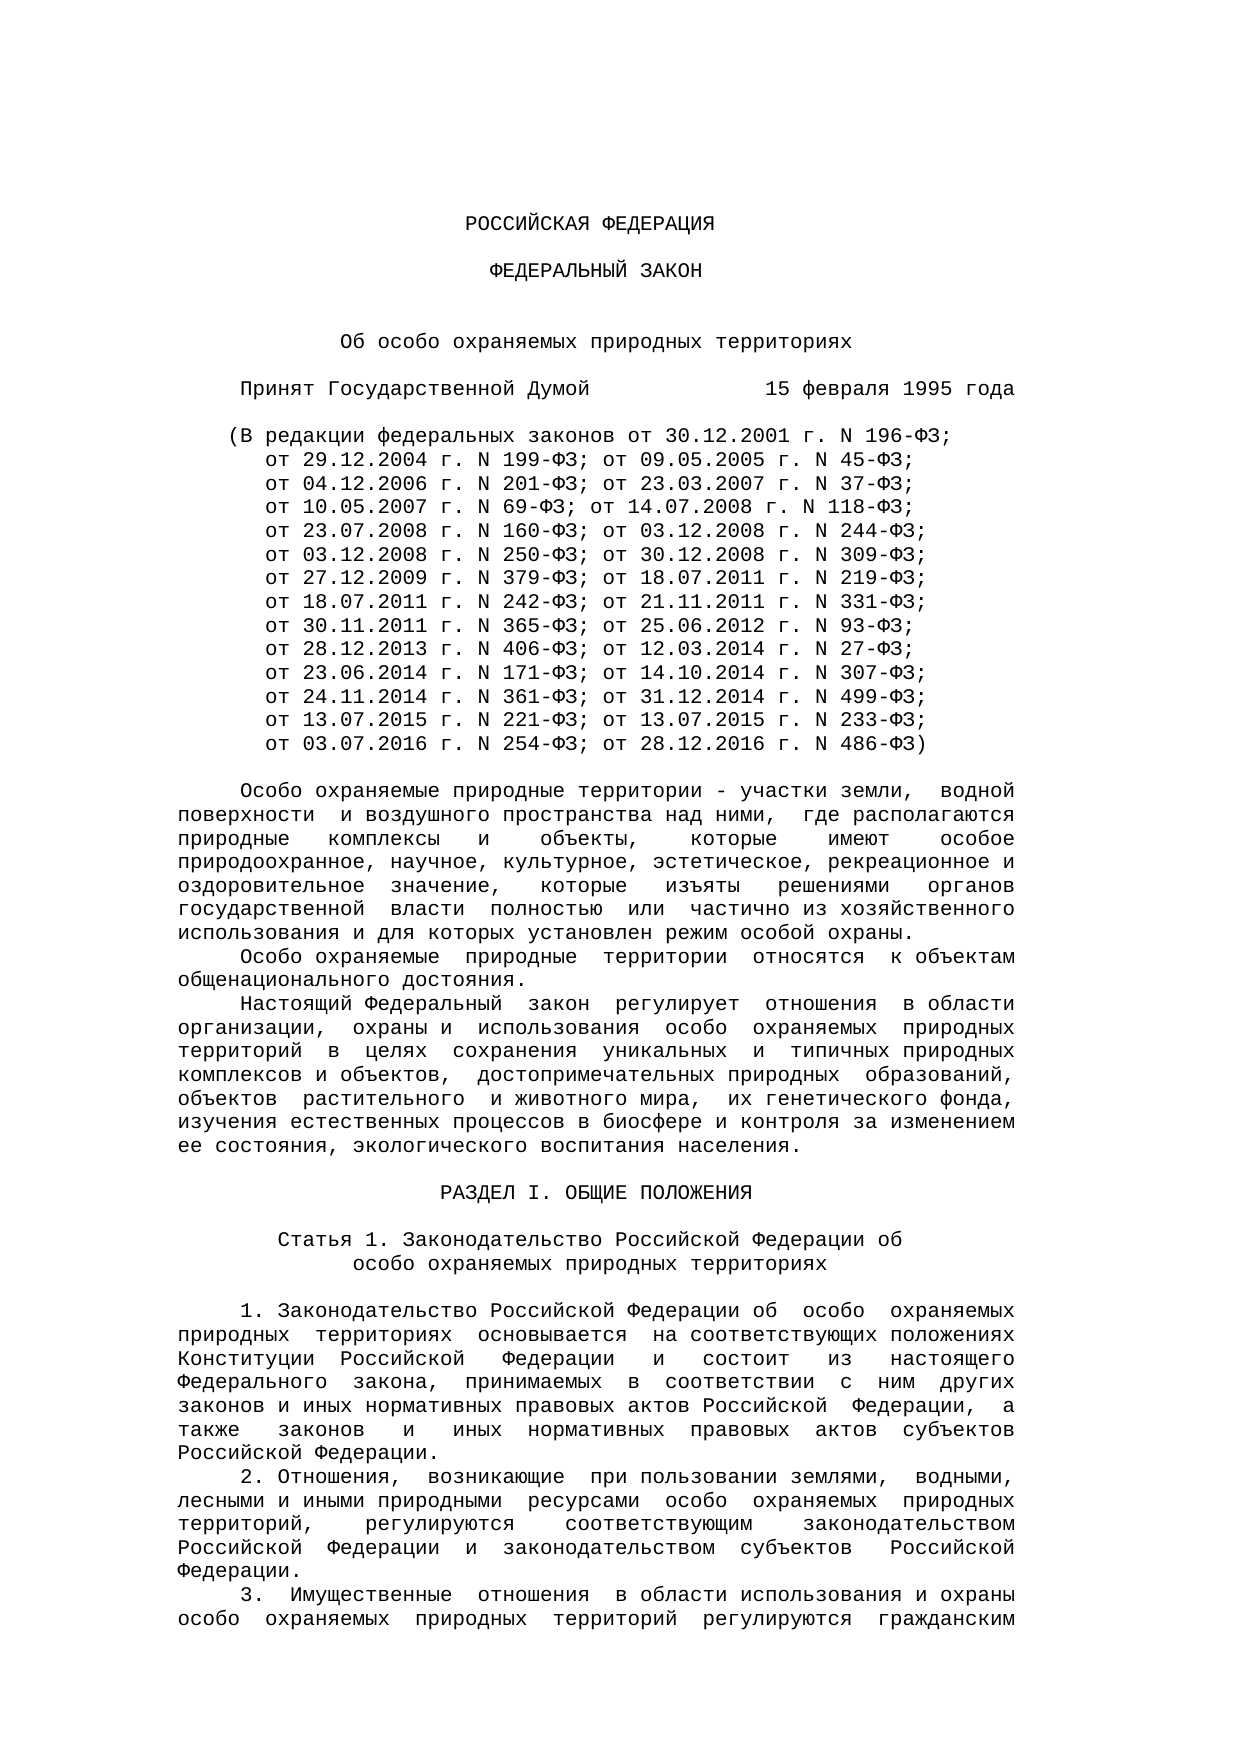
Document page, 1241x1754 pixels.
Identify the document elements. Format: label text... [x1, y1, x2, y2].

text от 23.07.2008 г. N 160-ФЗ; от 03.12.2008 г. N 244-ФЗ; [177, 520, 1152, 544]
text также законов и иных нормативных правовых актов субъектов [177, 1419, 1152, 1442]
text Российской Федерации и законодательством субъектов Российской [177, 1537, 1152, 1561]
text Статья 1. Законодательство Российской Федерации об [177, 1229, 1152, 1253]
text от 04.12.2006 г. N 201-ФЗ; от 23.03.2007 г. N 37-ФЗ; [177, 473, 1152, 496]
text природные комплексы и объекты, которые имеют особое [177, 827, 1152, 851]
text организации, охраны и использования особо охраняемых природных [177, 1017, 1152, 1040]
text ее состояния, экологического воспитания населения. [177, 1135, 1152, 1158]
text Об особо охраняемых природных территориях [177, 331, 1152, 354]
text территорий в целях сохранения уникальных и типичных природных [177, 1040, 1152, 1064]
text РОССИЙСКАЯ ФЕДЕРАЦИЯ [177, 213, 1152, 236]
text использования и для которых установлен режим особой охраны. [177, 922, 1152, 946]
text оздоровительное значение, которые изъяты решениями органов [177, 875, 1152, 898]
text (В редакции федеральных законов от 30.12.2001 г. N 196-ФЗ; [177, 426, 1152, 449]
text комплексов и объектов, достопримечательных природных образований, [177, 1064, 1152, 1088]
text особо охраняемых природных территориях [177, 1253, 1152, 1277]
text Особо охраняемые природные территории относятся к объектам [177, 946, 1152, 969]
text природных территориях основывается на соответствующих положениях [177, 1324, 1152, 1348]
text Особо охраняемые природные территории - участки земли, водной [177, 780, 1152, 804]
text Федерации. [177, 1561, 1152, 1584]
text от 24.11.2014 г. N 361-ФЗ; от 31.12.2014 г. N 499-ФЗ; [177, 686, 1152, 709]
text законов и иных нормативных правовых актов Российской Федерации, а [177, 1395, 1152, 1419]
text Принят Государственной Думой 15 февраля 1995 года [177, 378, 1152, 402]
text Настоящий Федеральный закон регулирует отношения в области [177, 993, 1152, 1017]
text общенационального достояния. [177, 969, 1152, 993]
text поверхности и воздушного пространства над ними, где располагаются [177, 804, 1152, 827]
text от 18.07.2011 г. N 242-ФЗ; от 21.11.2011 г. N 331-ФЗ; [177, 591, 1152, 615]
text Федерального закона, принимаемых в соответствии с ним других [177, 1371, 1152, 1395]
text особо охраняемых природных территорий регулируются гражданским [177, 1608, 1152, 1631]
text государственной власти полностью или частично из хозяйственного [177, 898, 1152, 922]
text 2. Отношения, возникающие при пользовании землями, водными, [177, 1466, 1152, 1489]
text Российской Федерации. [177, 1442, 1152, 1466]
text от 30.11.2011 г. N 365-ФЗ; от 25.06.2012 г. N 93-ФЗ; [177, 615, 1152, 638]
text изучения естественных процессов в биосфере и контроля за изменением [177, 1111, 1152, 1135]
text от 03.12.2008 г. N 250-ФЗ; от 30.12.2008 г. N 309-ФЗ; [177, 544, 1152, 567]
text территорий, регулируются соответствующим законодательством [177, 1513, 1152, 1537]
text от 27.12.2009 г. N 379-ФЗ; от 18.07.2011 г. N 219-ФЗ; [177, 567, 1152, 591]
text объектов растительного и животного мира, их генетического фонда, [177, 1088, 1152, 1111]
text от 13.07.2015 г. N 221-ФЗ; от 13.07.2015 г. N 233-ФЗ; [177, 709, 1152, 733]
text РАЗДЕЛ I. ОБЩИЕ ПОЛОЖЕНИЯ [177, 1182, 1152, 1206]
text от 03.07.2016 г. N 254-ФЗ; от 28.12.2016 г. N 486-ФЗ) [177, 733, 1152, 757]
text лесными и иными природными ресурсами особо охраняемых природных [177, 1489, 1152, 1513]
text 1. Законодательство Российской Федерации об особо охраняемых [177, 1300, 1152, 1324]
text от 29.12.2004 г. N 199-ФЗ; от 09.05.2005 г. N 45-ФЗ; [177, 449, 1152, 473]
text от 23.06.2014 г. N 171-ФЗ; от 14.10.2014 г. N 307-ФЗ; [177, 662, 1152, 686]
text 3. Имущественные отношения в области использования и охраны [177, 1584, 1152, 1608]
text Конституции Российской Федерации и состоит из настоящего [177, 1348, 1152, 1371]
text от 10.05.2007 г. N 69-ФЗ; от 14.07.2008 г. N 118-ФЗ; [177, 496, 1152, 520]
text ФЕДЕРАЛЬНЫЙ ЗАКОН [177, 260, 1152, 284]
text от 28.12.2013 г. N 406-ФЗ; от 12.03.2014 г. N 27-ФЗ; [177, 638, 1152, 662]
text природоохранное, научное, культурное, эстетическое, рекреационное и [177, 851, 1152, 875]
